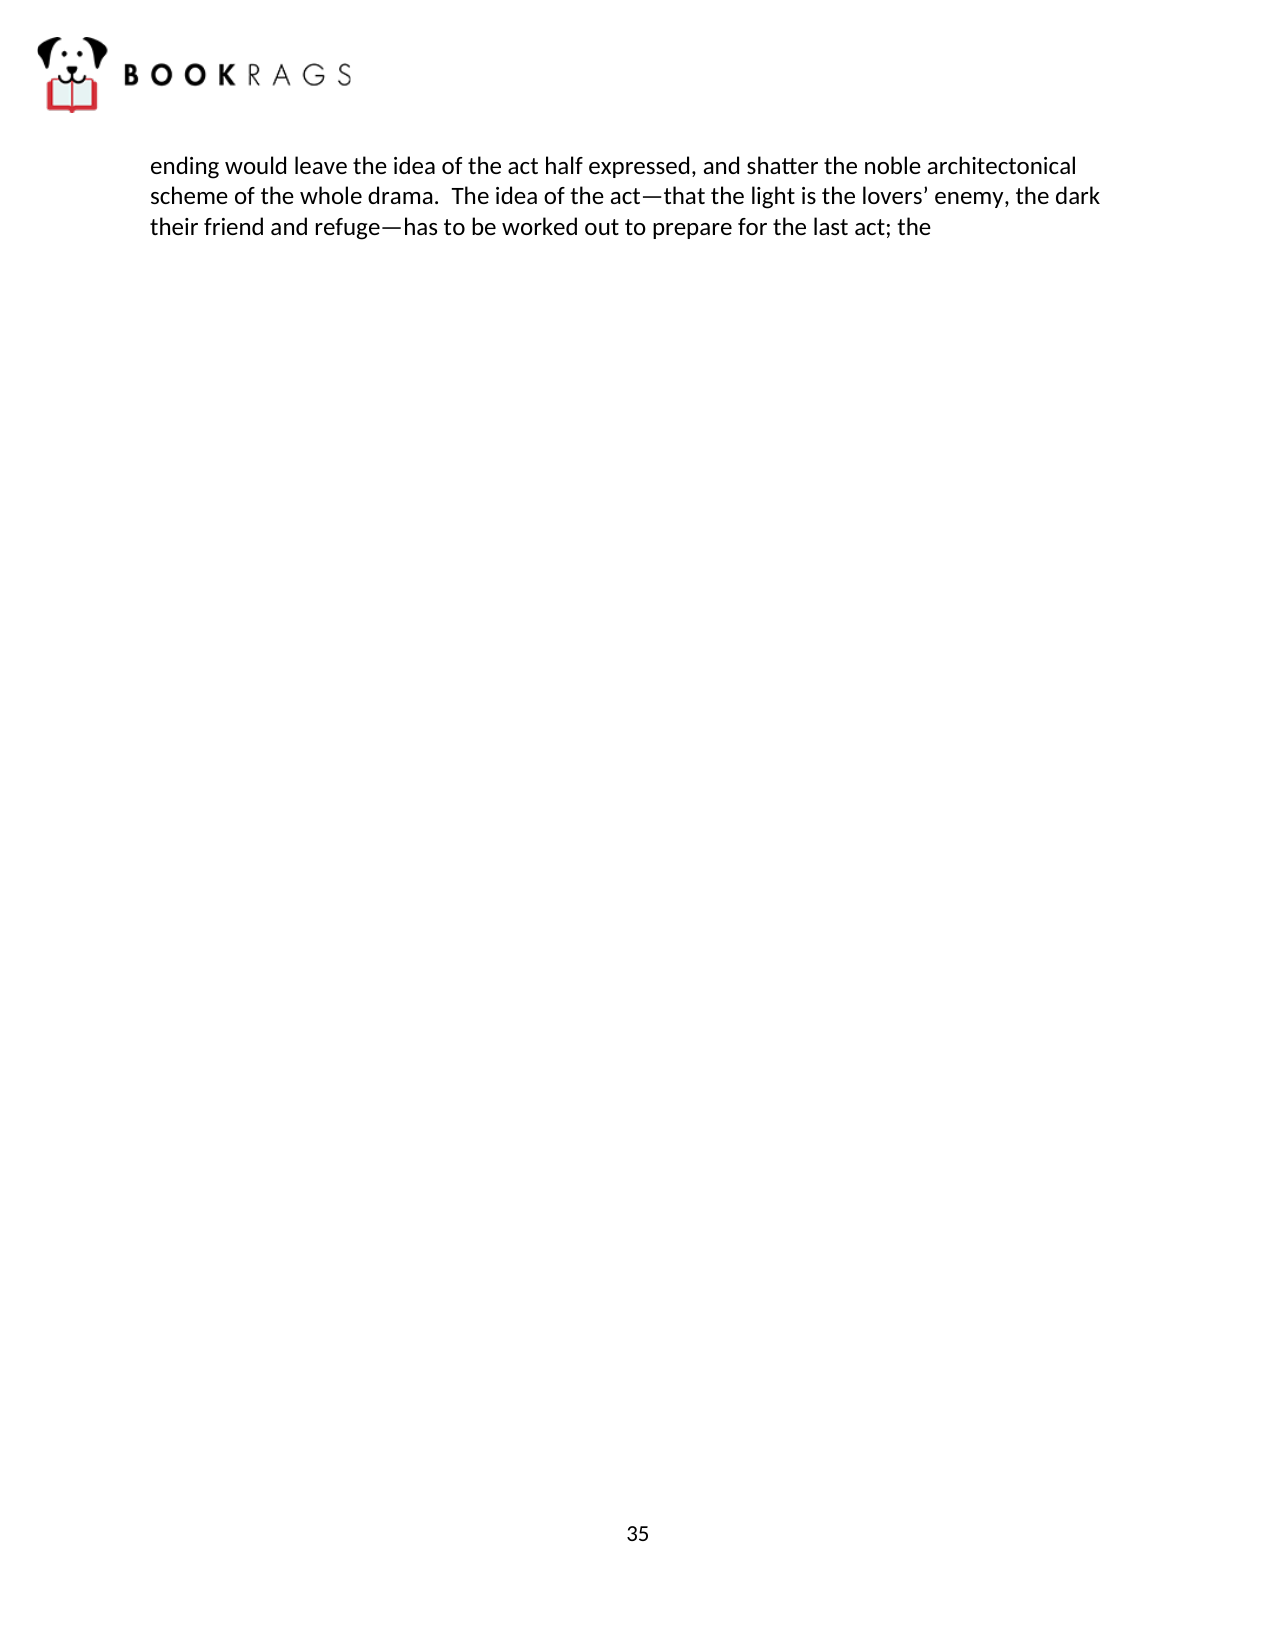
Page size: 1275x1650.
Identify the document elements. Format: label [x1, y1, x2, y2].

text [150, 150, 1125, 242]
picture [37, 37, 351, 113]
